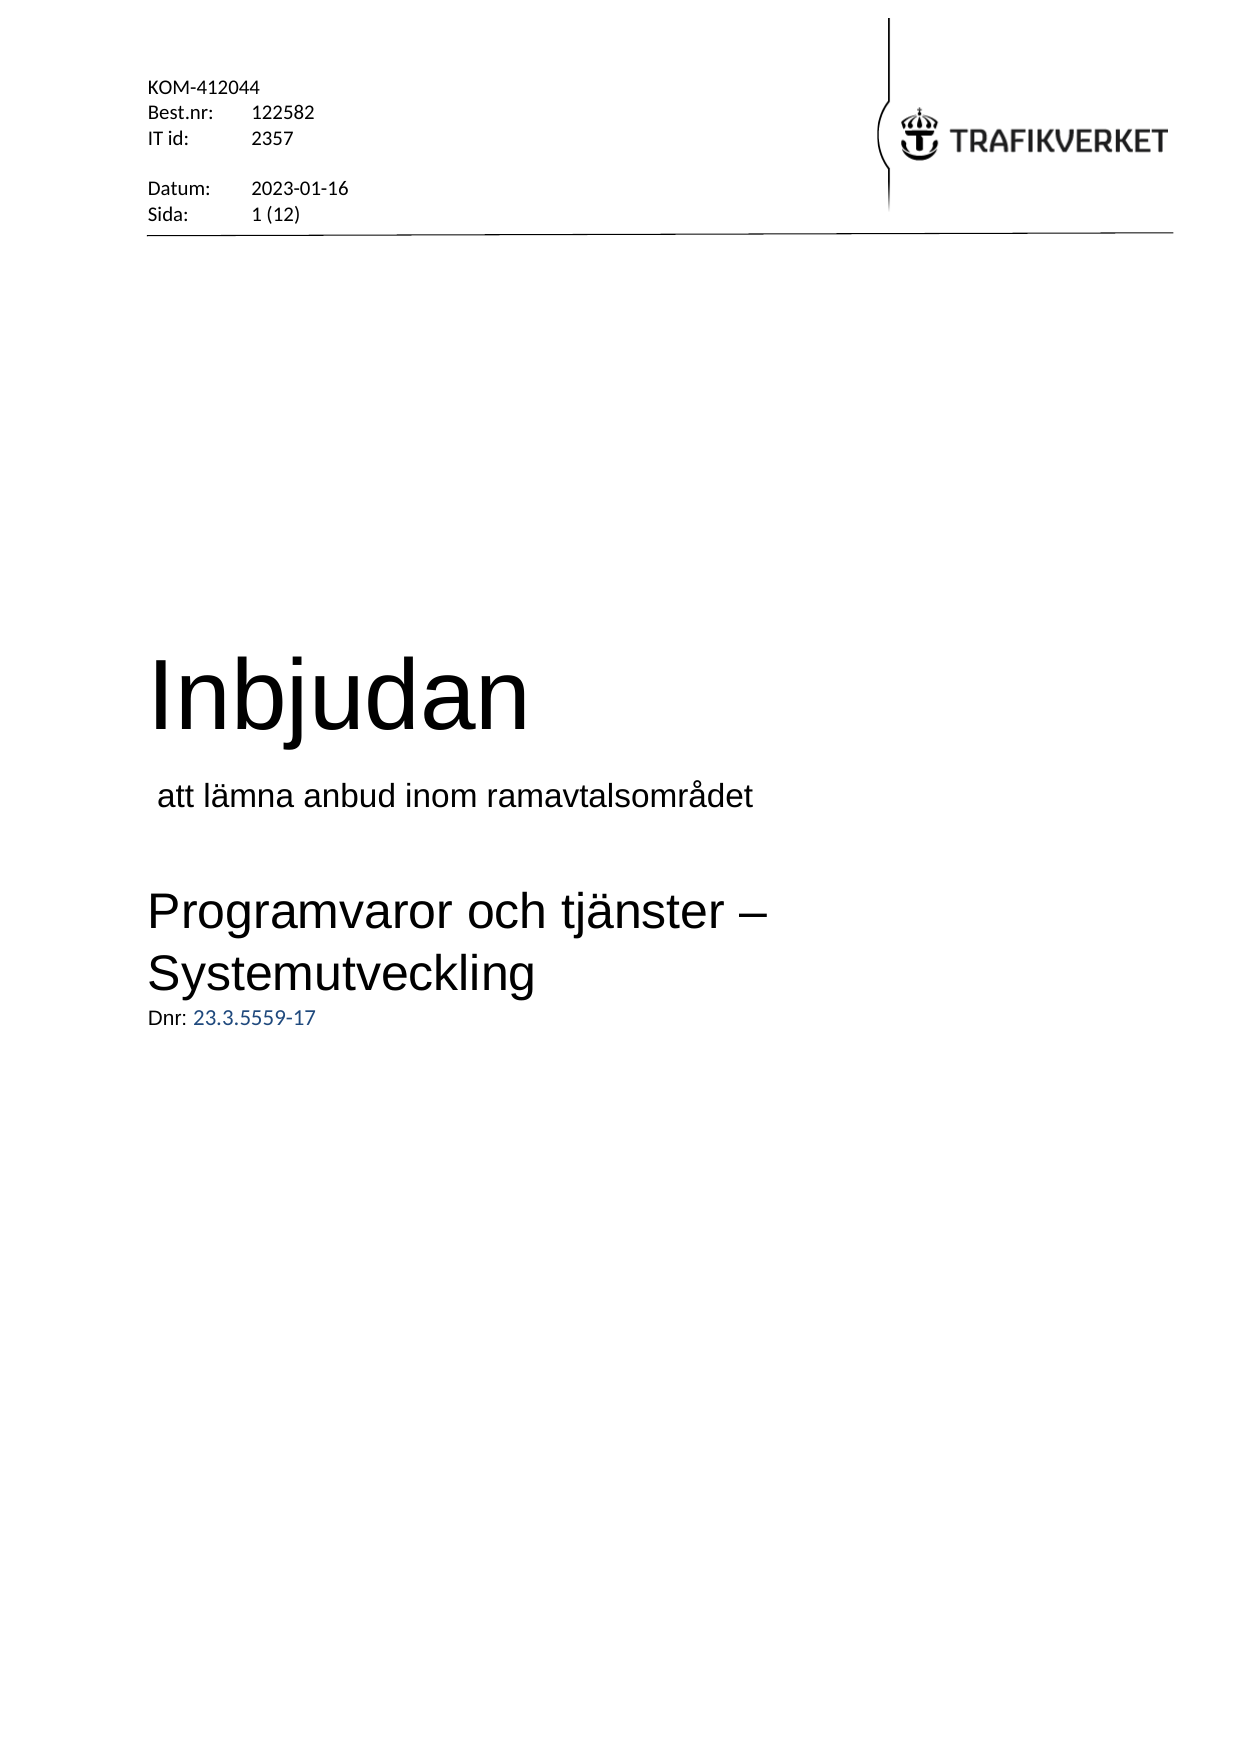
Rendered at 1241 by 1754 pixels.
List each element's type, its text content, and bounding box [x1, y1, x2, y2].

text Inbjudan [148, 636, 1092, 751]
text att lämna anbud inom ramavtalsområdet [148, 776, 1092, 815]
text Programvaror och tjänster – Systemutveckling Dnr: 23.3.5559-17 [148, 881, 1092, 1031]
picture [877, 18, 1168, 212]
